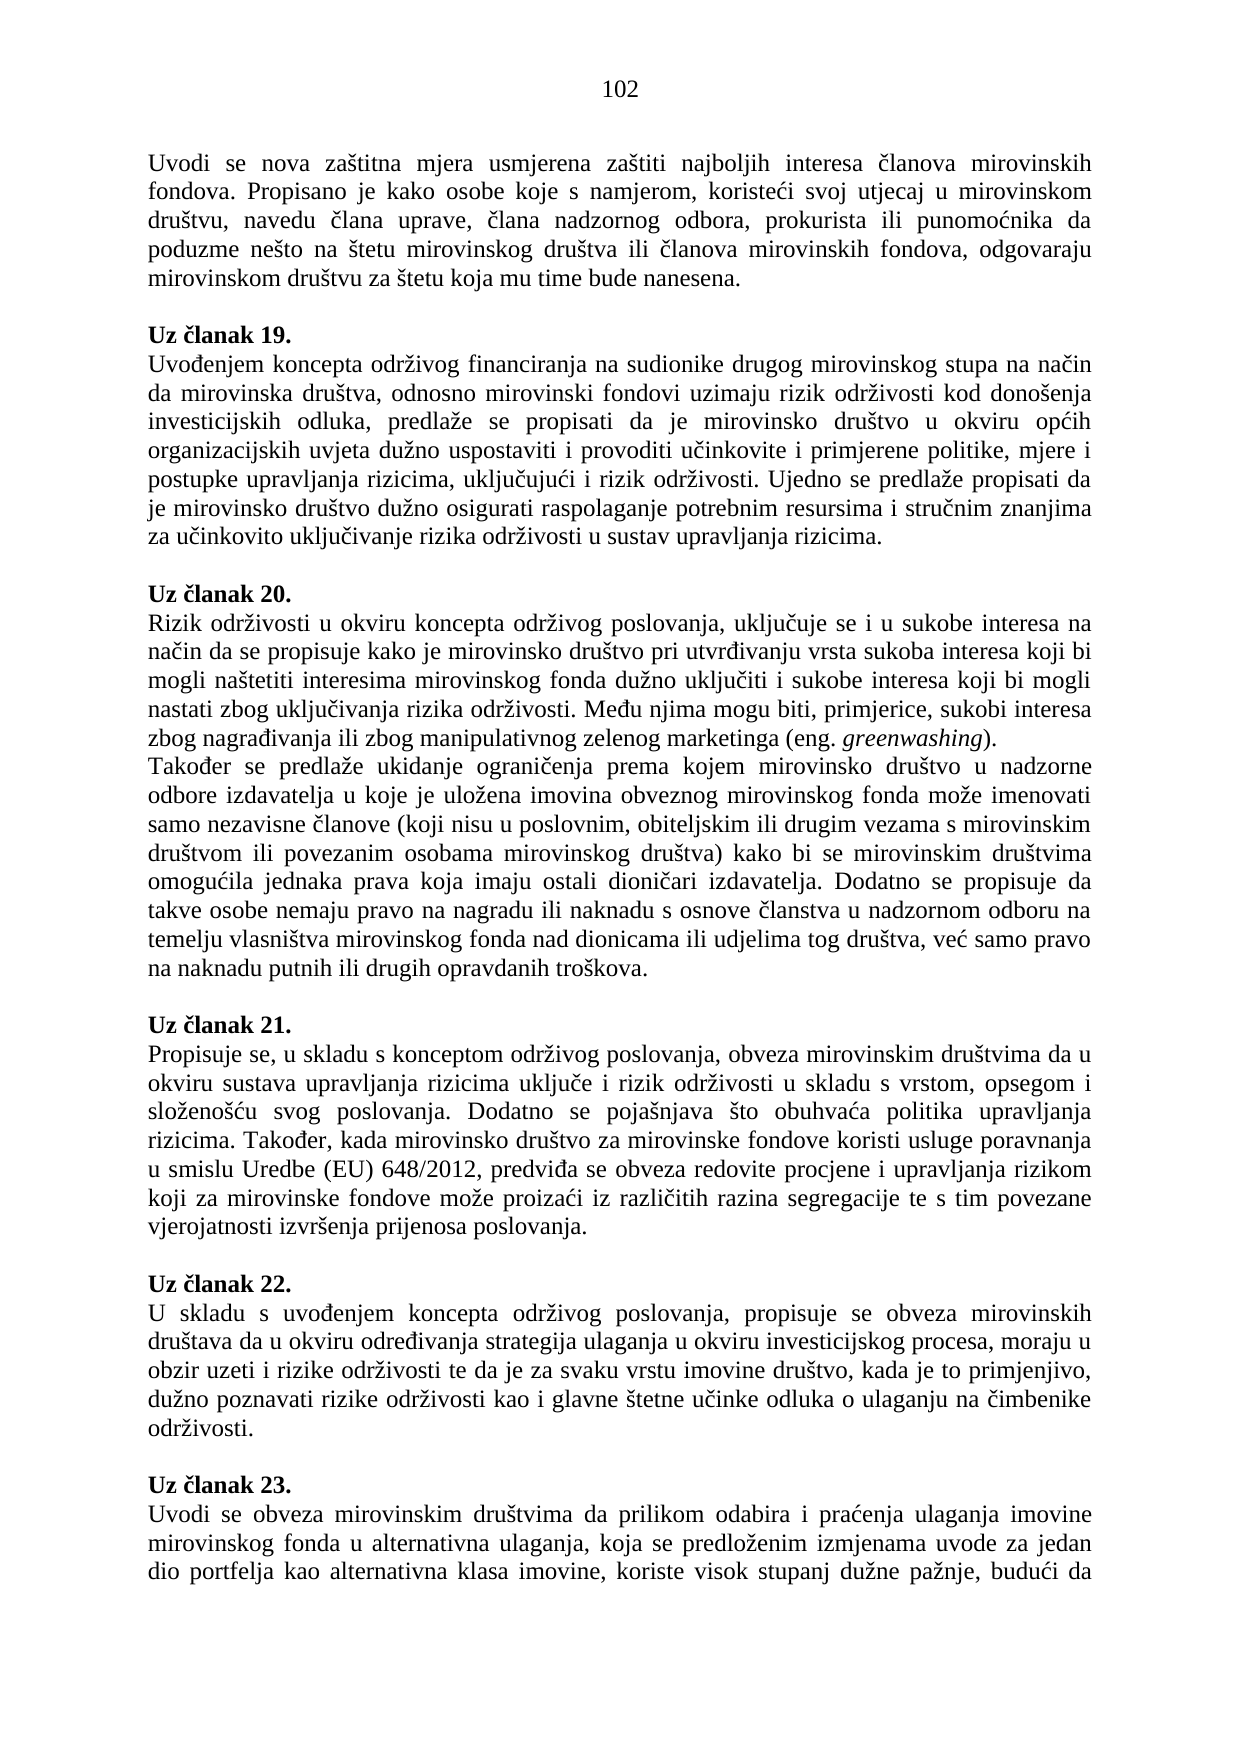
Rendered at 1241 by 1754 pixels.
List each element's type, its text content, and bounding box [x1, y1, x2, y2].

text Uz članak 20. [148, 579, 1093, 608]
text Uz članak 22. [148, 1269, 1093, 1298]
text Uz članak 21. [148, 1010, 1093, 1039]
text Uvodi se nova zaštitna mjera usmjerena zaštiti najboljih interesa članova mirovinskih fondova. Propisano je kako osobe koje s namjerom, koristeći svoj utjecaj u mirovinskom društvu, navedu člana uprave, člana nadzornog odbora, prokurista ili punomoćnika da poduzme nešto na štetu mirovinskog društva ili članova mirovinskih fondova, odgovaraju mirovinskom društvu za štetu koja mu time bude nanesena. [148, 148, 1093, 291]
text Propisuje se, u skladu s konceptom održivog poslovanja, obveza mirovinskim društvima da u okviru sustava upravljanja rizicima uključe i rizik održivosti u skladu s vrstom, opsegom i složenošću svog poslovanja. Dodatno se pojašnjava što obuhvaća politika upravljanja rizicima. Također, kada mirovinsko društvo za mirovinske fondove koristi usluge poravnanja u smislu Uredbe (EU) 648/2012, predviđa se obveza redovite procjene i upravljanja rizikom koji za mirovinske fondove može proizaći iz različitih razina segregacije te s tim povezane vjerojatnosti izvršenja prijenosa poslovanja. [148, 1039, 1093, 1240]
text Također se predlaže ukidanje ograničenja prema kojem mirovinsko društvo u nadzorne odbore izdavatelja u koje je uložena imovina obveznog mirovinskog fonda može imenovati samo nezavisne članove (koji nisu u poslovnim, obiteljskim ili drugim vezama s mirovinskim društvom ili povezanim osobama mirovinskog društva) kako bi se mirovinskim društvima omogućila jednaka prava koja imaju ostali dioničari izdavatelja. Dodatno se propisuje da takve osobe nemaju pravo na nagradu ili naknadu s osnove članstva u nadzornom odboru na temelju vlasništva mirovinskog fonda nad dionicama ili udjelima tog društva, već samo pravo na naknadu putnih ili drugih opravdanih troškova. [148, 751, 1093, 981]
text Uvođenjem koncepta održivog financiranja na sudionike drugog mirovinskog stupa na način da mirovinska društva, odnosno mirovinski fondovi uzimaju rizik održivosti kod donošenja investicijskih odluka, predlaže se propisati da je mirovinsko društvo u okviru općih organizacijskih uvjeta dužno uspostaviti i provoditi učinkovite i primjerene politike, mjere i postupke upravljanja rizicima, uključujući i rizik održivosti. Ujedno se predlaže propisati da je mirovinsko društvo dužno osigurati raspolaganje potrebnim resursima i stručnim znanjima za učinkovito uključivanje rizika održivosti u sustav upravljanja rizicima. [148, 349, 1093, 550]
text U skladu s uvođenjem koncepta održivog poslovanja, propisuje se obveza mirovinskih društava da u okviru određivanja strategija ulaganja u okviru investicijskog procesa, moraju u obzir uzeti i rizike održivosti te da je za svaku vrstu imovine društvo, kada je to primjenjivo, dužno poznavati rizike održivosti kao i glavne štetne učinke odluka o ulaganju na čimbenike održivosti. [148, 1298, 1093, 1441]
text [148, 1499, 1093, 1585]
text Rizik održivosti u okviru koncepta održivog poslovanja, uključuje se i u sukobe interesa na način da se propisuje kako je mirovinsko društvo pri utvrđivanju vrsta sukoba interesa koji bi mogli naštetiti interesima mirovinskog fonda dužno uključiti i sukobe interesa koji bi mogli nastati zbog uključivanja rizika održivosti. Među njima mogu biti, primjerice, sukobi interesa zbog nagrađivanja ili zbog manipulativnog zelenog marketinga (eng. greenwashing). [148, 608, 1093, 751]
text Uz članak 23. [148, 1470, 1093, 1499]
text Uz članak 19. [148, 320, 1093, 349]
